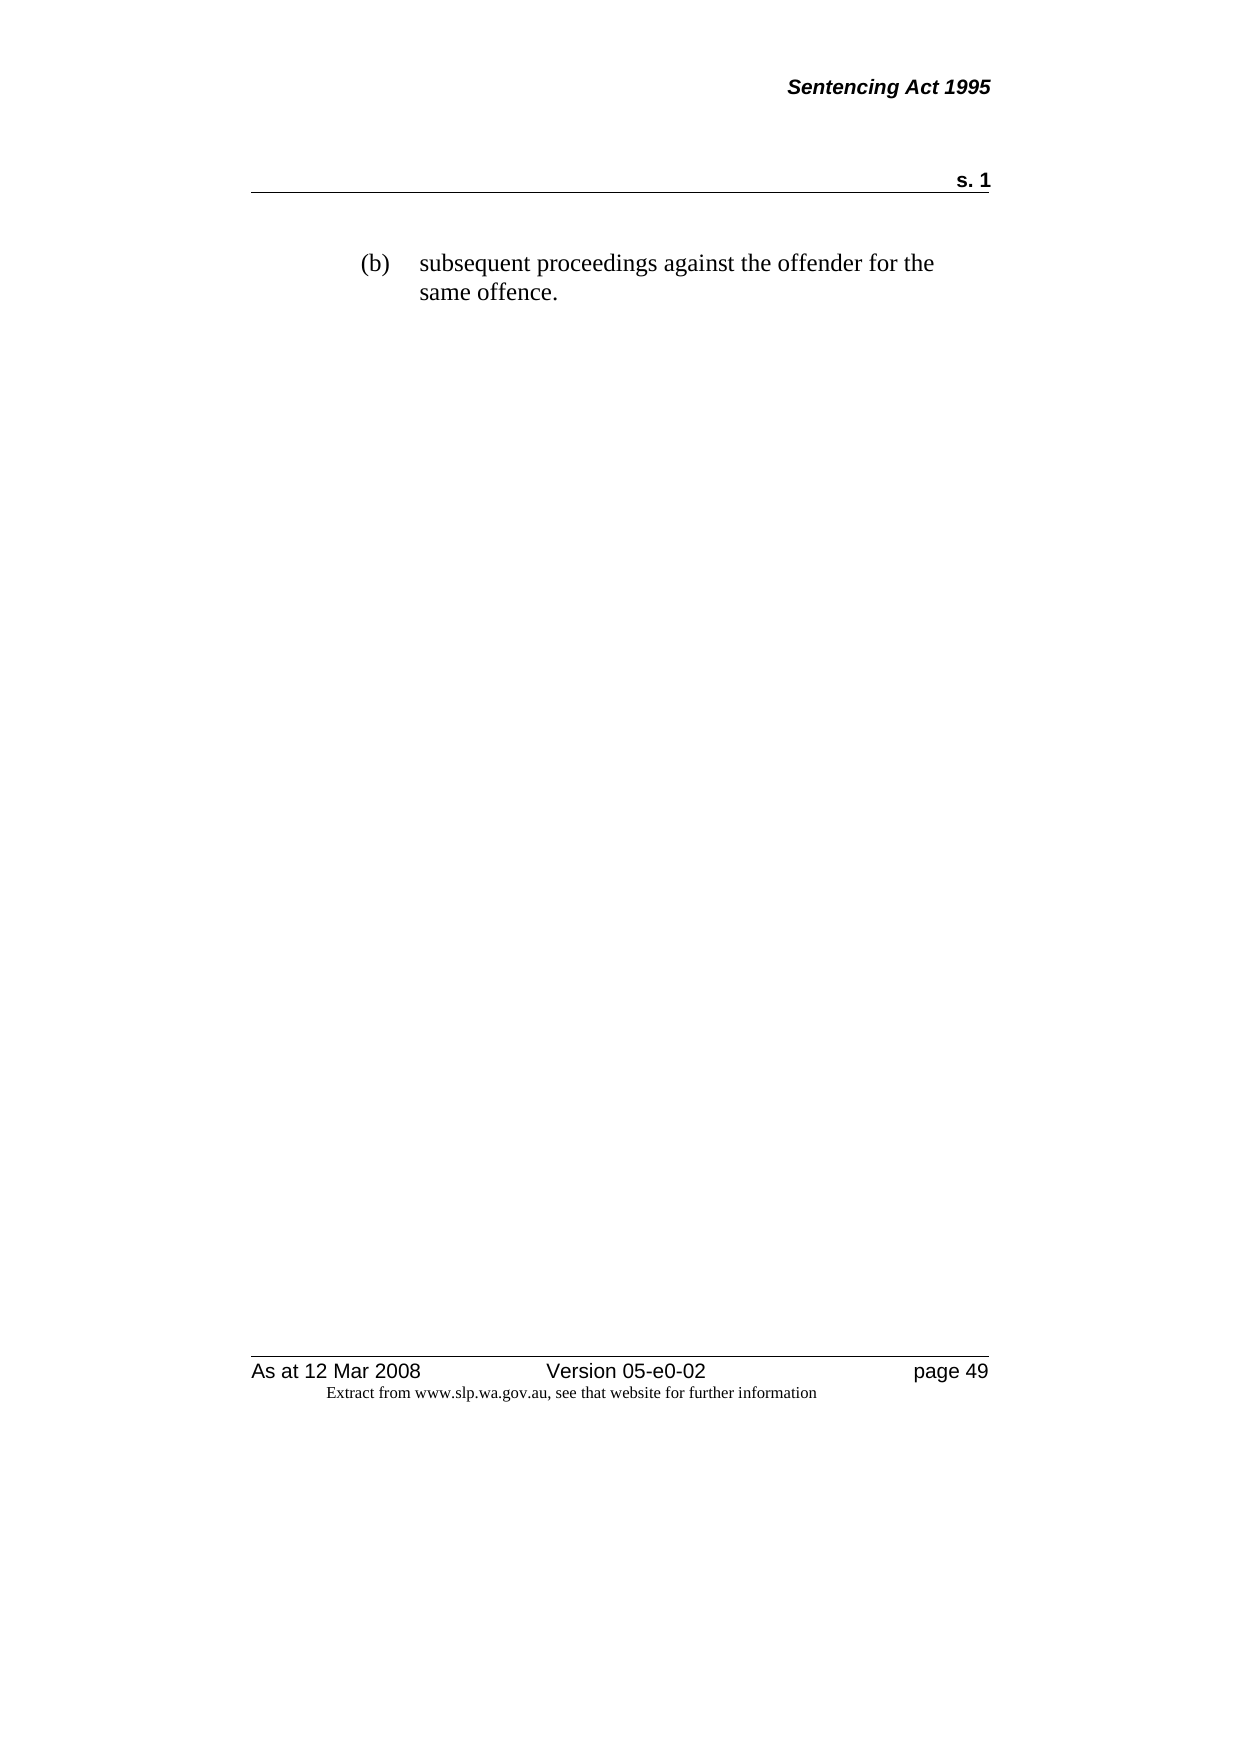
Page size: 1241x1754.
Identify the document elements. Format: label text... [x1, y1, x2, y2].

text (b) subsequent proceedings against the offender for the same offence. [251, 248, 989, 306]
